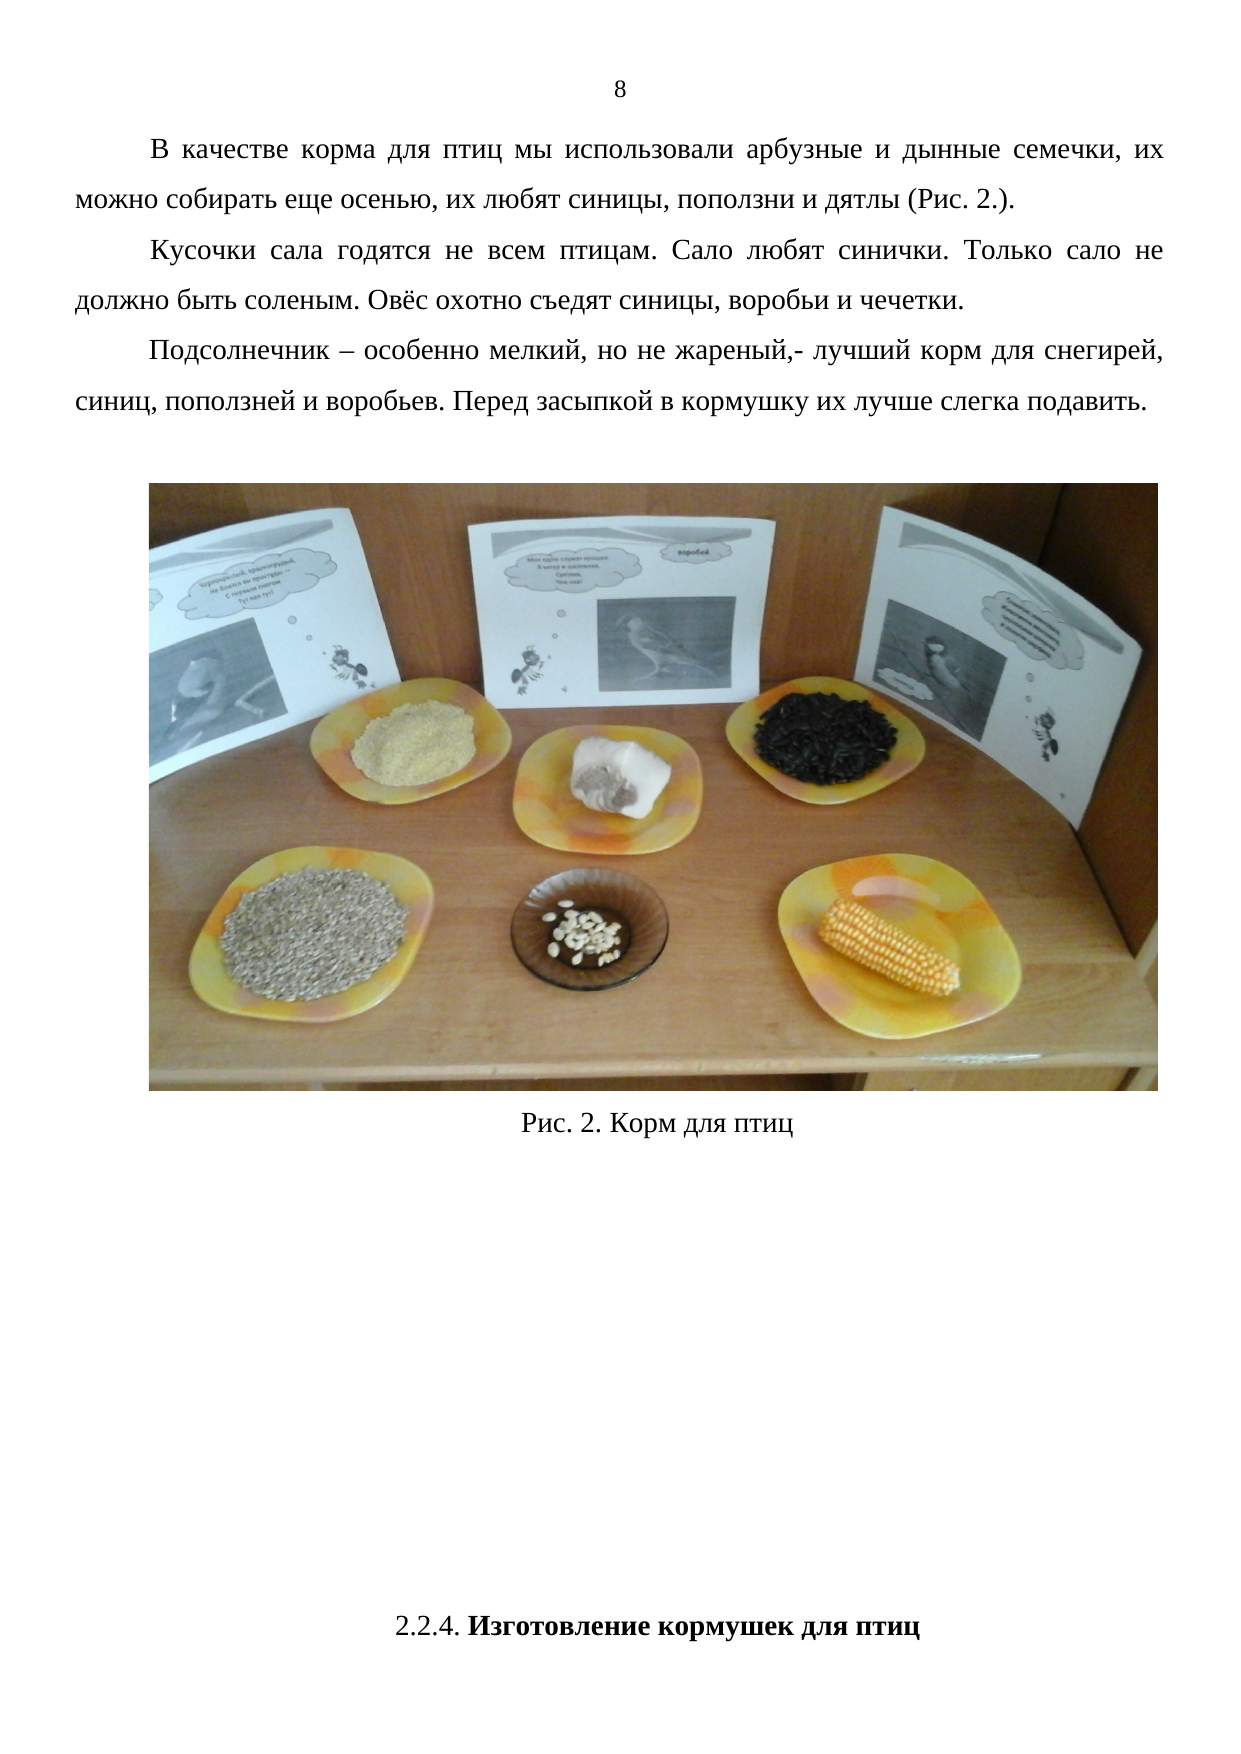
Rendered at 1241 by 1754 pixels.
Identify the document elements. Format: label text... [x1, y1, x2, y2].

text В качестве корма для птиц мы использовали арбузные и дынные семечки, их можно собирать еще осенью, их любят синицы, поползни и дятлы (Рис. 2.). [75, 131, 1165, 215]
picture [148, 483, 1158, 1091]
text Кусочки сала годятся не всем птицам. Сало любят синички. Только сало не должно быть соленым. Овёс охотно съедят синицы, воробьи и чечетки. [75, 232, 1165, 316]
text Рис. 2. Корм для птиц [75, 1105, 1165, 1138]
text 2.2.4. Изготовление кормушек для птиц [150, 1608, 1165, 1642]
text Подсолнечник – особенно мелкий, но не жареный,- лучший корм для снегирей, синиц, поползней и воробьев. Перед засыпкой в кормушку их лучше слегка подавить. [75, 332, 1165, 416]
